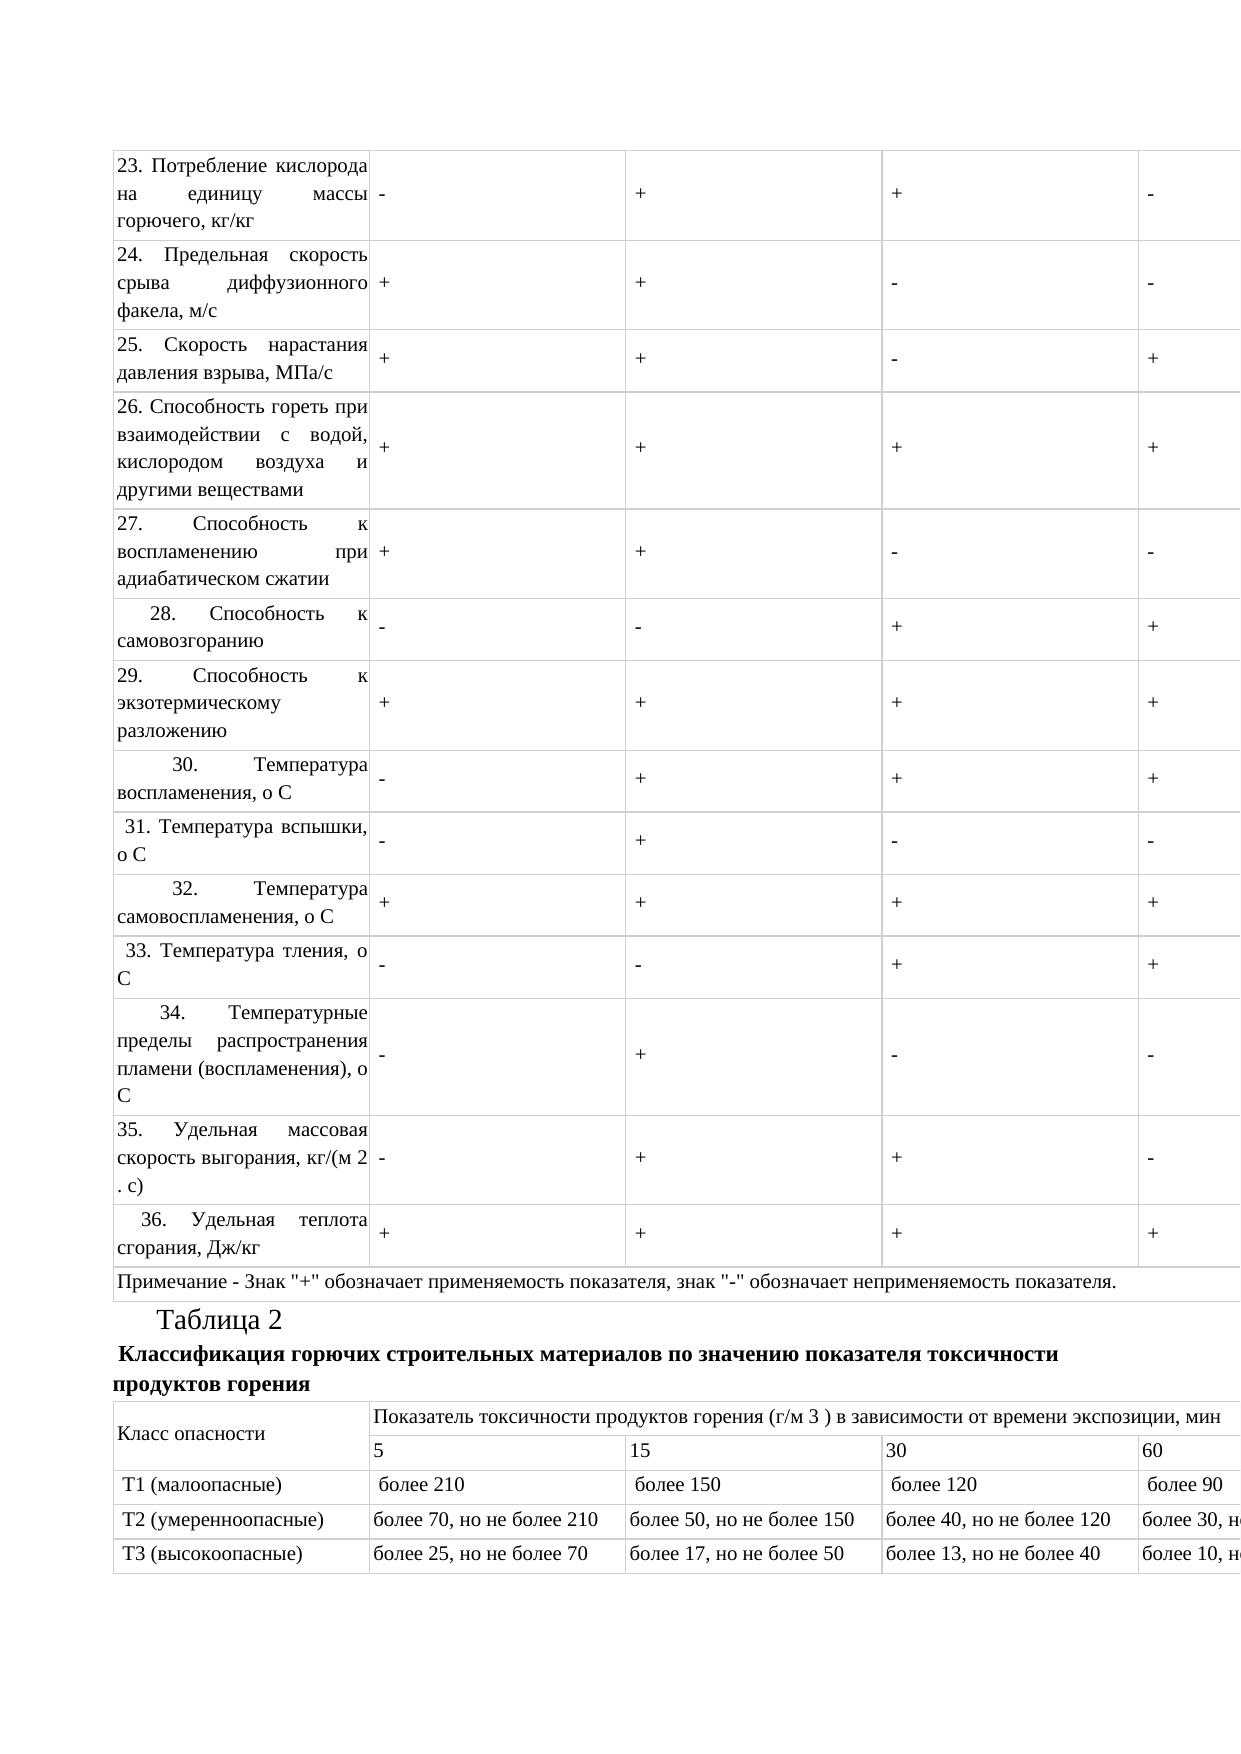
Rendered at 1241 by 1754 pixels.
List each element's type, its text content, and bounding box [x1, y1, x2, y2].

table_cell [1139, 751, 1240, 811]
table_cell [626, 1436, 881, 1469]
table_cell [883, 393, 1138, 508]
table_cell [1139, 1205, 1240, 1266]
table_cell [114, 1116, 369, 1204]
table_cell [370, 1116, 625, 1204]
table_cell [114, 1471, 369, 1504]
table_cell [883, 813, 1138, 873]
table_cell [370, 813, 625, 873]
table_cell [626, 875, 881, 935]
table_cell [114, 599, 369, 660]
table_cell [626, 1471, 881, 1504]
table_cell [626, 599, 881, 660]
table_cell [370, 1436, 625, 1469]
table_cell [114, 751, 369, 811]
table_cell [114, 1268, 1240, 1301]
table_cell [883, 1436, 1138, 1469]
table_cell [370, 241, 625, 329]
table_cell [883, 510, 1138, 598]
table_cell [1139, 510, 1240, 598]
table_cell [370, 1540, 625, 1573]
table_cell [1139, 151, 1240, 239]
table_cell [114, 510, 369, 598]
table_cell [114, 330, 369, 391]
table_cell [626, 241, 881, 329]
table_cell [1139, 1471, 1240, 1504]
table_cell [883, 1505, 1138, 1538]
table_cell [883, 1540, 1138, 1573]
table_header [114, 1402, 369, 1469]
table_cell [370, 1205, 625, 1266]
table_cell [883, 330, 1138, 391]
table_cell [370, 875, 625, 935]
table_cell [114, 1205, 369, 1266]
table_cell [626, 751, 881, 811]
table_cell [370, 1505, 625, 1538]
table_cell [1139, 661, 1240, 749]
text Классификация горючих строительных материалов по значению показателя токсичности продуктов горения [112, 1340, 1128, 1397]
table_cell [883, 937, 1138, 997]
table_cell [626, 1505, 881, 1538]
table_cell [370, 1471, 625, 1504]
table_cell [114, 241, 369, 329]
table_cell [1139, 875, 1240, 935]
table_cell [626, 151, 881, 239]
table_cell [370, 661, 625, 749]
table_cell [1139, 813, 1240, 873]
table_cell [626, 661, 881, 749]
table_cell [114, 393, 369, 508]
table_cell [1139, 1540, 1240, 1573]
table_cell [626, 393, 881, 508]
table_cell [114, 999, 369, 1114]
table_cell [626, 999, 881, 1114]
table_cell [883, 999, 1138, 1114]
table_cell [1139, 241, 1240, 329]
text Таблица 2 [112, 1302, 1128, 1335]
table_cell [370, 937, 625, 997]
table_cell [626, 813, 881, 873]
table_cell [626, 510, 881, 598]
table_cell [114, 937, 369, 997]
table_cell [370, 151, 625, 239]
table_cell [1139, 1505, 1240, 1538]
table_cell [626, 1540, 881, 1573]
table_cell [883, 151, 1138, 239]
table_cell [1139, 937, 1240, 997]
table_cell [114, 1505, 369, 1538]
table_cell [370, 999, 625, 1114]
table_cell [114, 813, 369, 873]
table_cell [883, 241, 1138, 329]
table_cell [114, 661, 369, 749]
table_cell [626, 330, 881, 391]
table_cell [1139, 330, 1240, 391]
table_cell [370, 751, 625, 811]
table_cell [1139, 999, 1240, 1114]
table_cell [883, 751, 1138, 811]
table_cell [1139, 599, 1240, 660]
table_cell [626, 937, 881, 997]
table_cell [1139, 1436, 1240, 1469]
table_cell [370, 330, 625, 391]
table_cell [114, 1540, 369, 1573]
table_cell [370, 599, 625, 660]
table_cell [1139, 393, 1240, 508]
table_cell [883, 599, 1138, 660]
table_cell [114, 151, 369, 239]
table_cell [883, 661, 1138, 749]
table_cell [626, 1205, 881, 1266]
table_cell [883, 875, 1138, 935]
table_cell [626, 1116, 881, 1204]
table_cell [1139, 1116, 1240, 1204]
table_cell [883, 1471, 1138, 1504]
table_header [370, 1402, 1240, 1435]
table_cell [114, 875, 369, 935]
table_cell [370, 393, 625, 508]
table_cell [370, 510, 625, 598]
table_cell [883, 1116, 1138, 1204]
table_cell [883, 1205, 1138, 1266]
